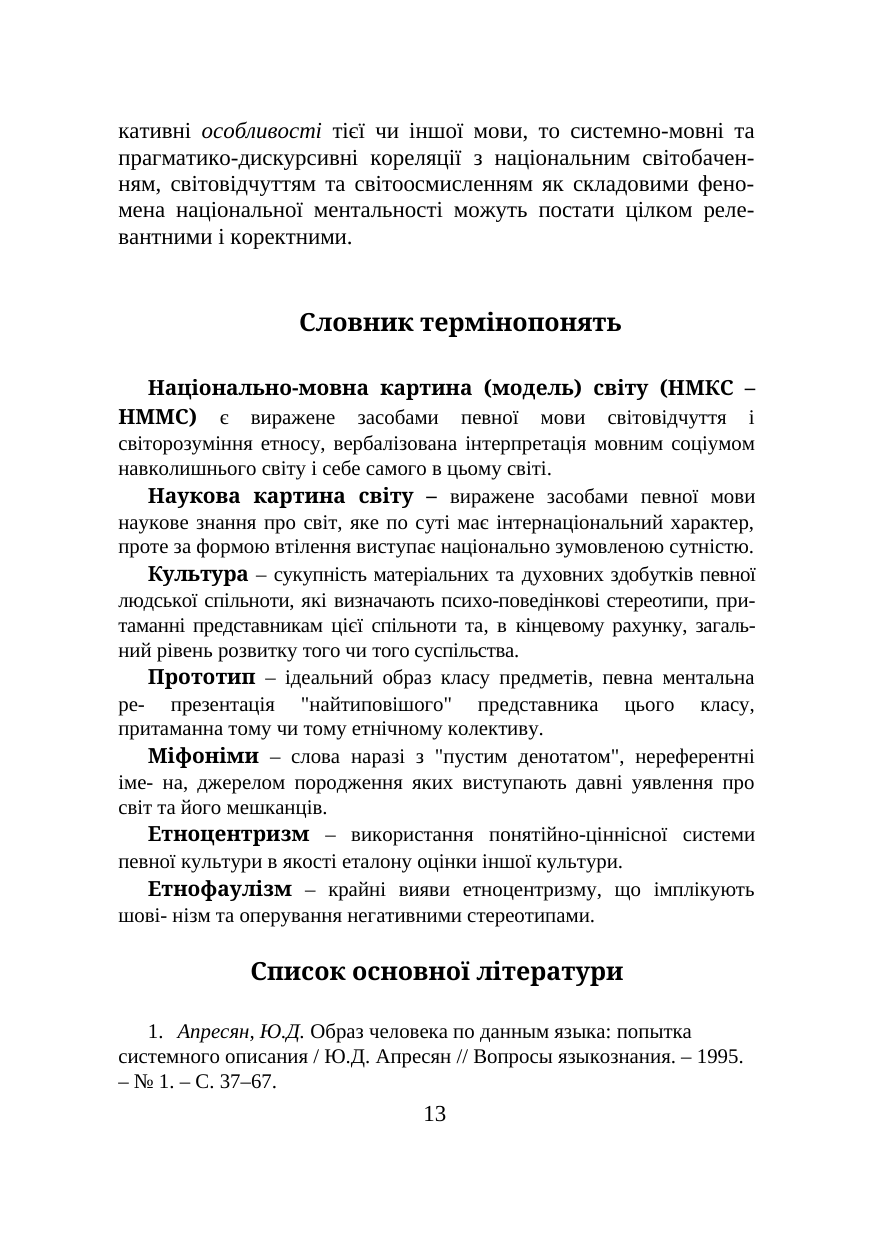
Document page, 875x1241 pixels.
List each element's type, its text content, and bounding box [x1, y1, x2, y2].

text Міфоніми – слова наразі з "пустим денотатом", нереферентні іме- на, джерелом породження яких виступають давні уявлення про світ та його мешканців. [118, 741, 755, 819]
list Апресян, Ю.Д. Образ человека по данным языка: попытка [118, 1019, 770, 1043]
text Етноцентризм – використання понятійно-ціннісної системи певної культури в якості еталону оцінки іншої культури. [118, 819, 756, 873]
text – № 1. – С. 37–67. [118, 1069, 770, 1093]
text Наукова картина світу – виражене засобами певної мови наукове знання про світ, яке по суті має інтернаціональний характер, проте за формою втілення виступає національно зумовленою сутністю. [118, 481, 755, 558]
text Прототип – ідеальний образ класу предметів, певна ментальна ре- презентація "найтиповішого" представника цього класу, притаманна тому чи тому етнічному колективу. [118, 662, 756, 740]
text Культура – сукупність матеріальних та духовних здобутків певної людської спільноти, які визначають психо-поведінкові стереотипи, при- таманні представникам цієї спільноти та, в кінцевому рахунку, загаль- ний рівень розвитку того чи того суспільства. [118, 559, 756, 662]
text Національно-мовна картина (модель) світу (НМКС – НММС) є виражене засобами певної мови світовідчуття і світорозуміння етносу, вербалізована інтерпретація мовним соціумом навколишнього світу і себе самого в цьому світі. [118, 373, 755, 480]
text Етнофаулізм – крайні вияви етноцентризму, що імплікують шові- нізм та оперування негативними стереотипами. [118, 874, 755, 927]
text cистемного описания / Ю.Д. Апресян // Вопросы языкознания. – 1995. [118, 1044, 770, 1068]
subtitle Словник термінопонять [299, 304, 770, 338]
subtitle Список основної літератури [123, 953, 750, 987]
text кативні особливості тієї чи іншої мови, то системно-мовні та прагматико-дискурсивні кореляції з національним світобачен- ням, світовідчуттям та світоосмисленням як складовими фено- мена національної ментальності можуть постати цілком реле- вантними і коректними. [118, 117, 755, 249]
